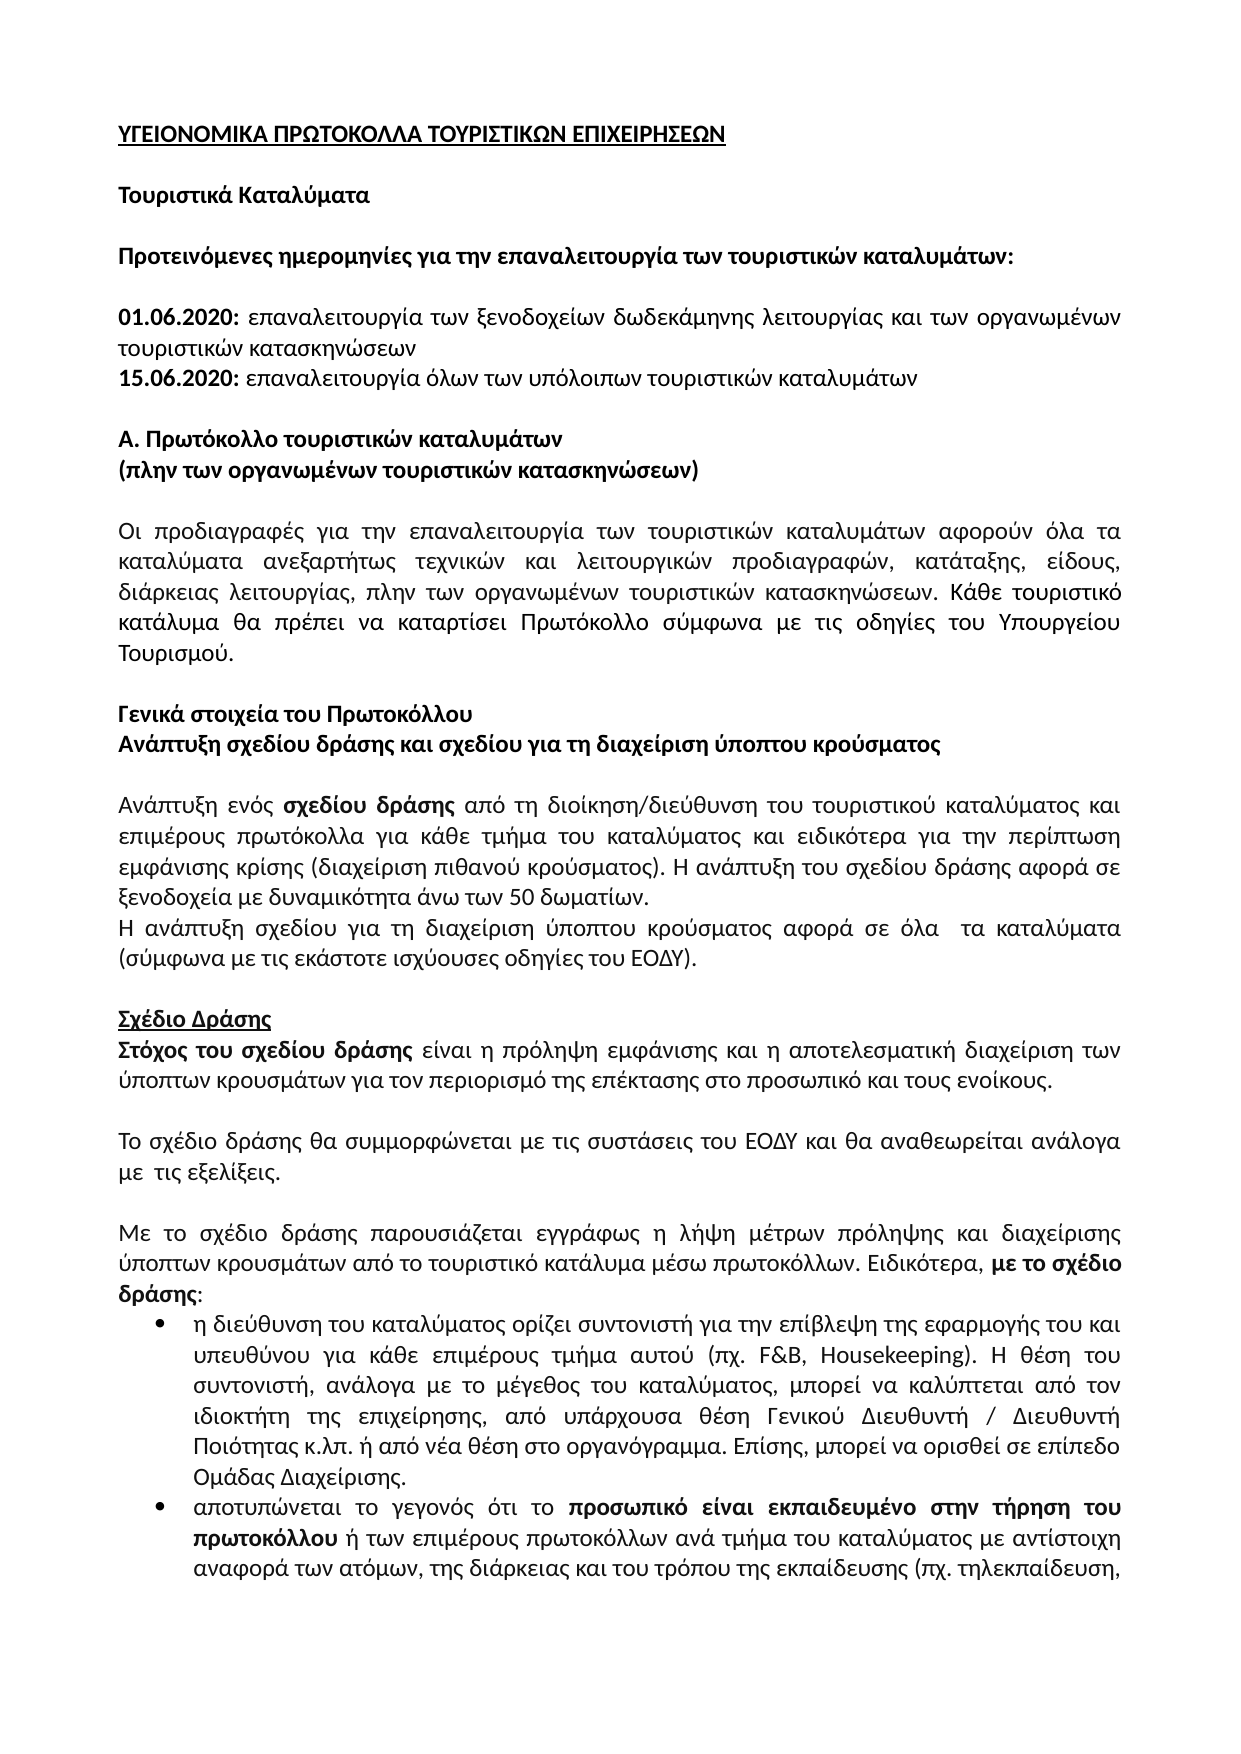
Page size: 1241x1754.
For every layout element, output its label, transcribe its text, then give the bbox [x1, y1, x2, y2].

text Το σχέδιο δράσης θα συμμορφώνεται με τις συστάσεις του ΕΟΔΥ και θα αναθεωρείται ανάλογα με τις εξελίξεις. [118, 1125, 1122, 1186]
text Γενικά στοιχεία του Πρωτοκόλλου [118, 698, 1122, 728]
text Ανάπτυξη ενός σχεδίου δράσης από τη διοίκηση/διεύθυνση του τουριστικού καταλύματος και επιμέρους πρωτόκολλα για κάθε τμήμα του καταλύματος και ειδικότερα για την περίπτωση εμφάνισης κρίσης (διαχείριση πιθανού κρούσματος). Η ανάπτυξη του σχεδίου δράσης αφορά σε ξενοδοχεία με δυναμικότητα άνω των 50 δωματίων. [118, 789, 1122, 912]
text Με το σχέδιο δράσης παρουσιάζεται εγγράφως η λήψη μέτρων πρόληψης και διαχείρισης ύποπτων κρουσμάτων από το τουριστικό κατάλυμα μέσω πρωτοκόλλων. Ειδικότερα, με το σχέδιο δράσης: [118, 1217, 1122, 1308]
text 01.06.2020: επαναλειτουργία των ξενοδοχείων δωδεκάμηνης λειτουργίας και των οργανωμένων τουριστικών κατασκηνώσεων [118, 301, 1122, 362]
text Τουριστικά Καταλύματα [118, 179, 1122, 210]
list η διεύθυνση του καταλύματος ορίζει συντονιστή για την επίβλεψη της εφαρμογής του και υπευθύνου για κάθε επιμέρους τμήμα αυτού (πχ. F&B, Housekeeping). Η θέση του συντονιστή, ανάλογα με το μέγεθος του καταλύματος, μπορεί να καλύπτεται από τον ιδιοκτήτη της επιχείρησης, από υπάρχουσα θέση Γενικού Διευθυντή / Διευθυντή Ποιότητας κ.λπ. ή από νέα θέση στο οργανόγραμμα. Επίσης, μπορεί να ορισθεί σε επίπεδο Ομάδας Διαχείρισης. [156, 1308, 1122, 1492]
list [156, 1492, 1122, 1583]
text Προτεινόμενες ημερομηνίες για την επαναλειτουργία των τουριστικών καταλυμάτων: [118, 240, 1122, 271]
text 15.06.2020: επαναλειτουργία όλων των υπόλοιπων τουριστικών καταλυμάτων [118, 362, 1122, 393]
text Ανάπτυξη σχεδίου δράσης και σχεδίου για τη διαχείριση ύποπτου κρούσματος [118, 728, 1122, 759]
text Σχέδιο Δράσης [118, 1003, 1122, 1034]
text Α. Πρωτόκολλο τουριστικών καταλυμάτων [118, 423, 1122, 454]
text (πλην των οργανωμένων τουριστικών κατασκηνώσεων) [118, 454, 1122, 484]
text Η ανάπτυξη σχεδίου για τη διαχείριση ύποπτου κρούσματος αφορά σε όλα τα καταλύματα (σύμφωνα με τις εκάστοτε ισχύουσες οδηγίες του ΕΟΔΥ). [118, 912, 1122, 973]
text Οι προδιαγραφές για την επαναλειτουργία των τουριστικών καταλυμάτων αφορούν όλα τα καταλύματα ανεξαρτήτως τεχνικών και λειτουργικών προδιαγραφών, κατάταξης, είδους, διάρκειας λειτουργίας, πλην των οργανωμένων τουριστικών κατασκηνώσεων. Κάθε τουριστικό κατάλυμα θα πρέπει να καταρτίσει Πρωτόκολλο σύμφωνα με τις οδηγίες του Υπουργείου Τουρισμού. [118, 515, 1122, 667]
text Στόχος του σχεδίου δράσης είναι η πρόληψη εμφάνισης και η αποτελεσματική διαχείριση των ύποπτων κρουσμάτων για τον περιορισμό της επέκτασης στο προσωπικό και τους ενοίκους. [118, 1034, 1122, 1095]
text ΥΓΕΙΟΝΟΜΙΚΑ ΠΡΩΤΟΚΟΛΛΑ ΤΟΥΡΙΣΤΙΚΩΝ ΕΠΙΧΕΙΡΗΣΕΩΝ [118, 118, 1122, 149]
